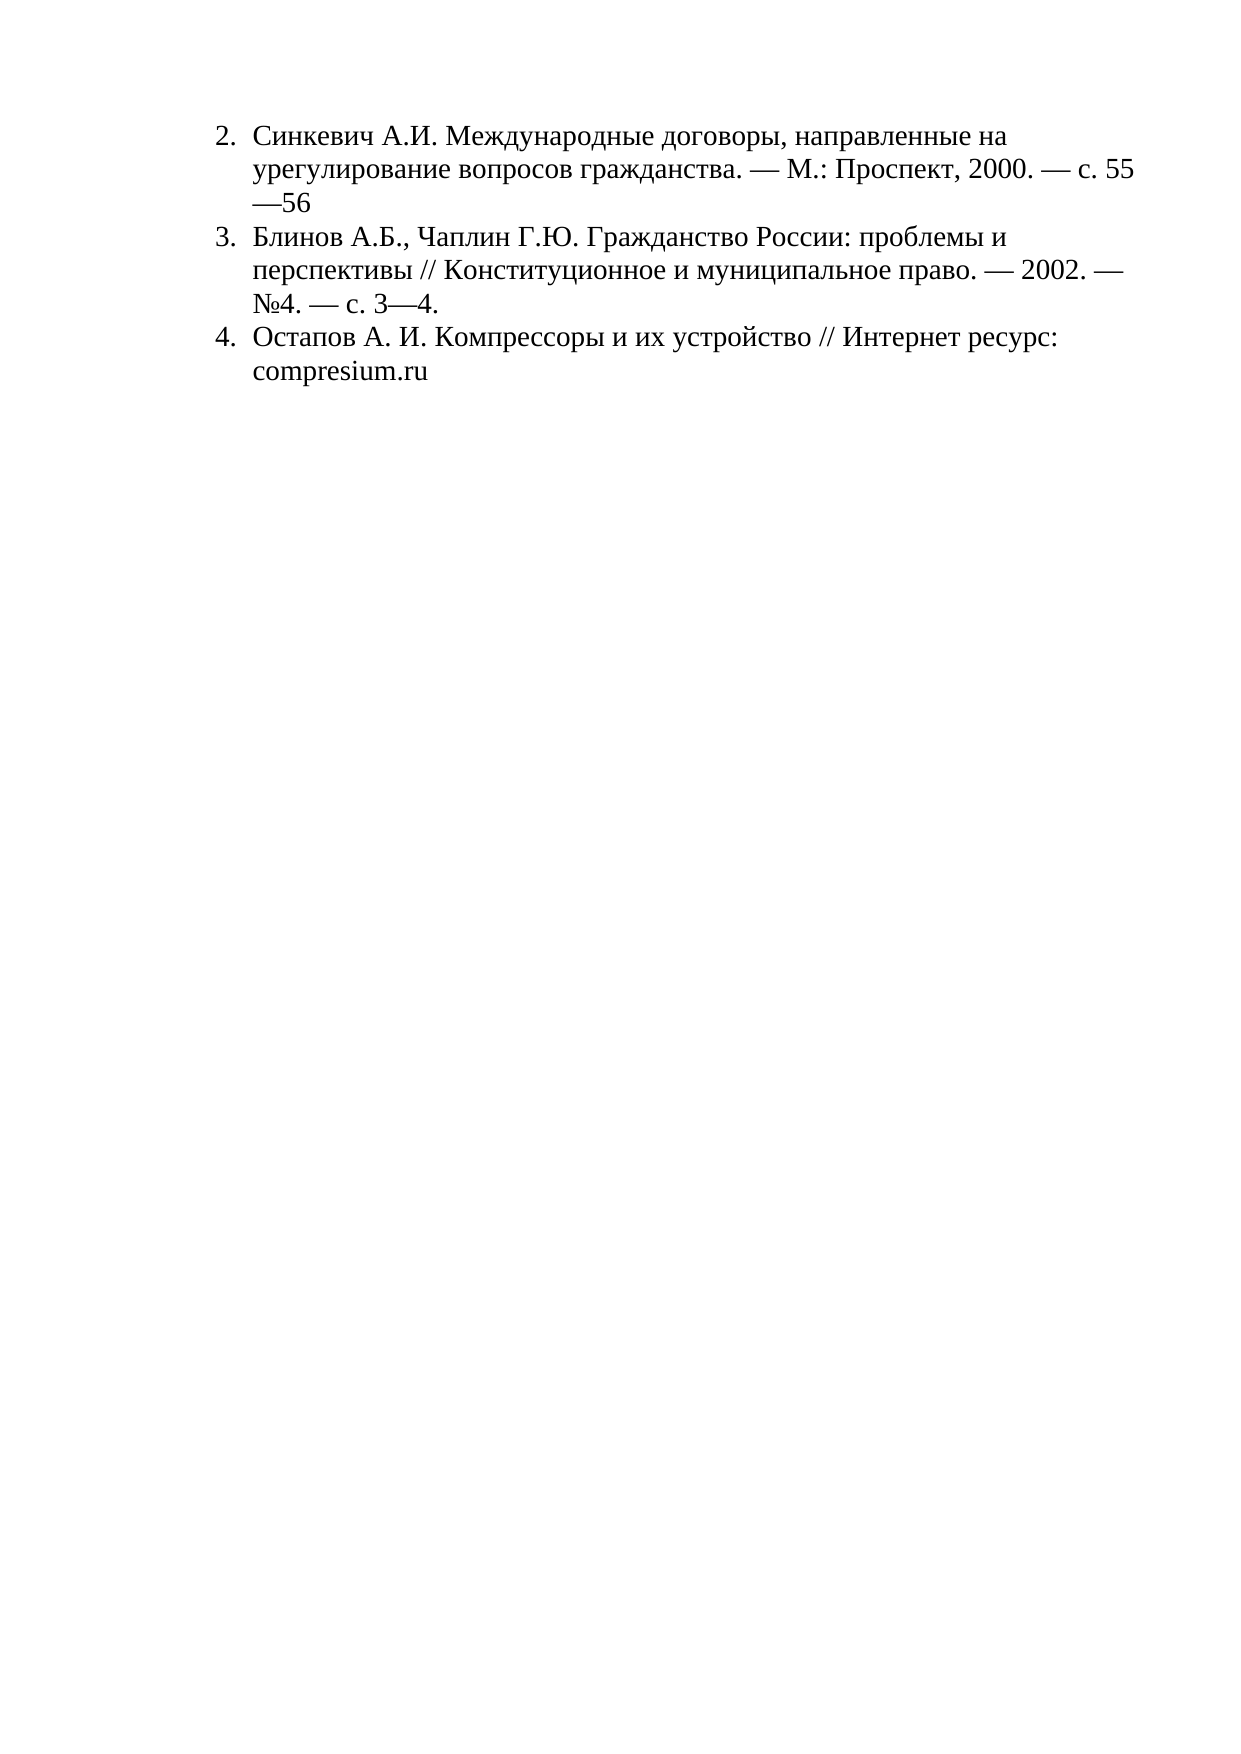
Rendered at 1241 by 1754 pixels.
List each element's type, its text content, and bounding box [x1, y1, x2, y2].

list Синкевич А.И. Международные договоры, направленные на урегулирование вопросов гражданства. — М.: Проспект, 2000. — с. 55—56 [215, 118, 1152, 219]
list Блинов А.Б., Чаплин Г.Ю. Гражданство России: проблемы и перспективы // Конституционное и муниципальное право. — 2002. — №4. — с. 3—4. [215, 219, 1152, 319]
list Остапов А. И. Компрессоры и их устройство // Интернет ресурс: compresium.ru [215, 319, 1152, 386]
